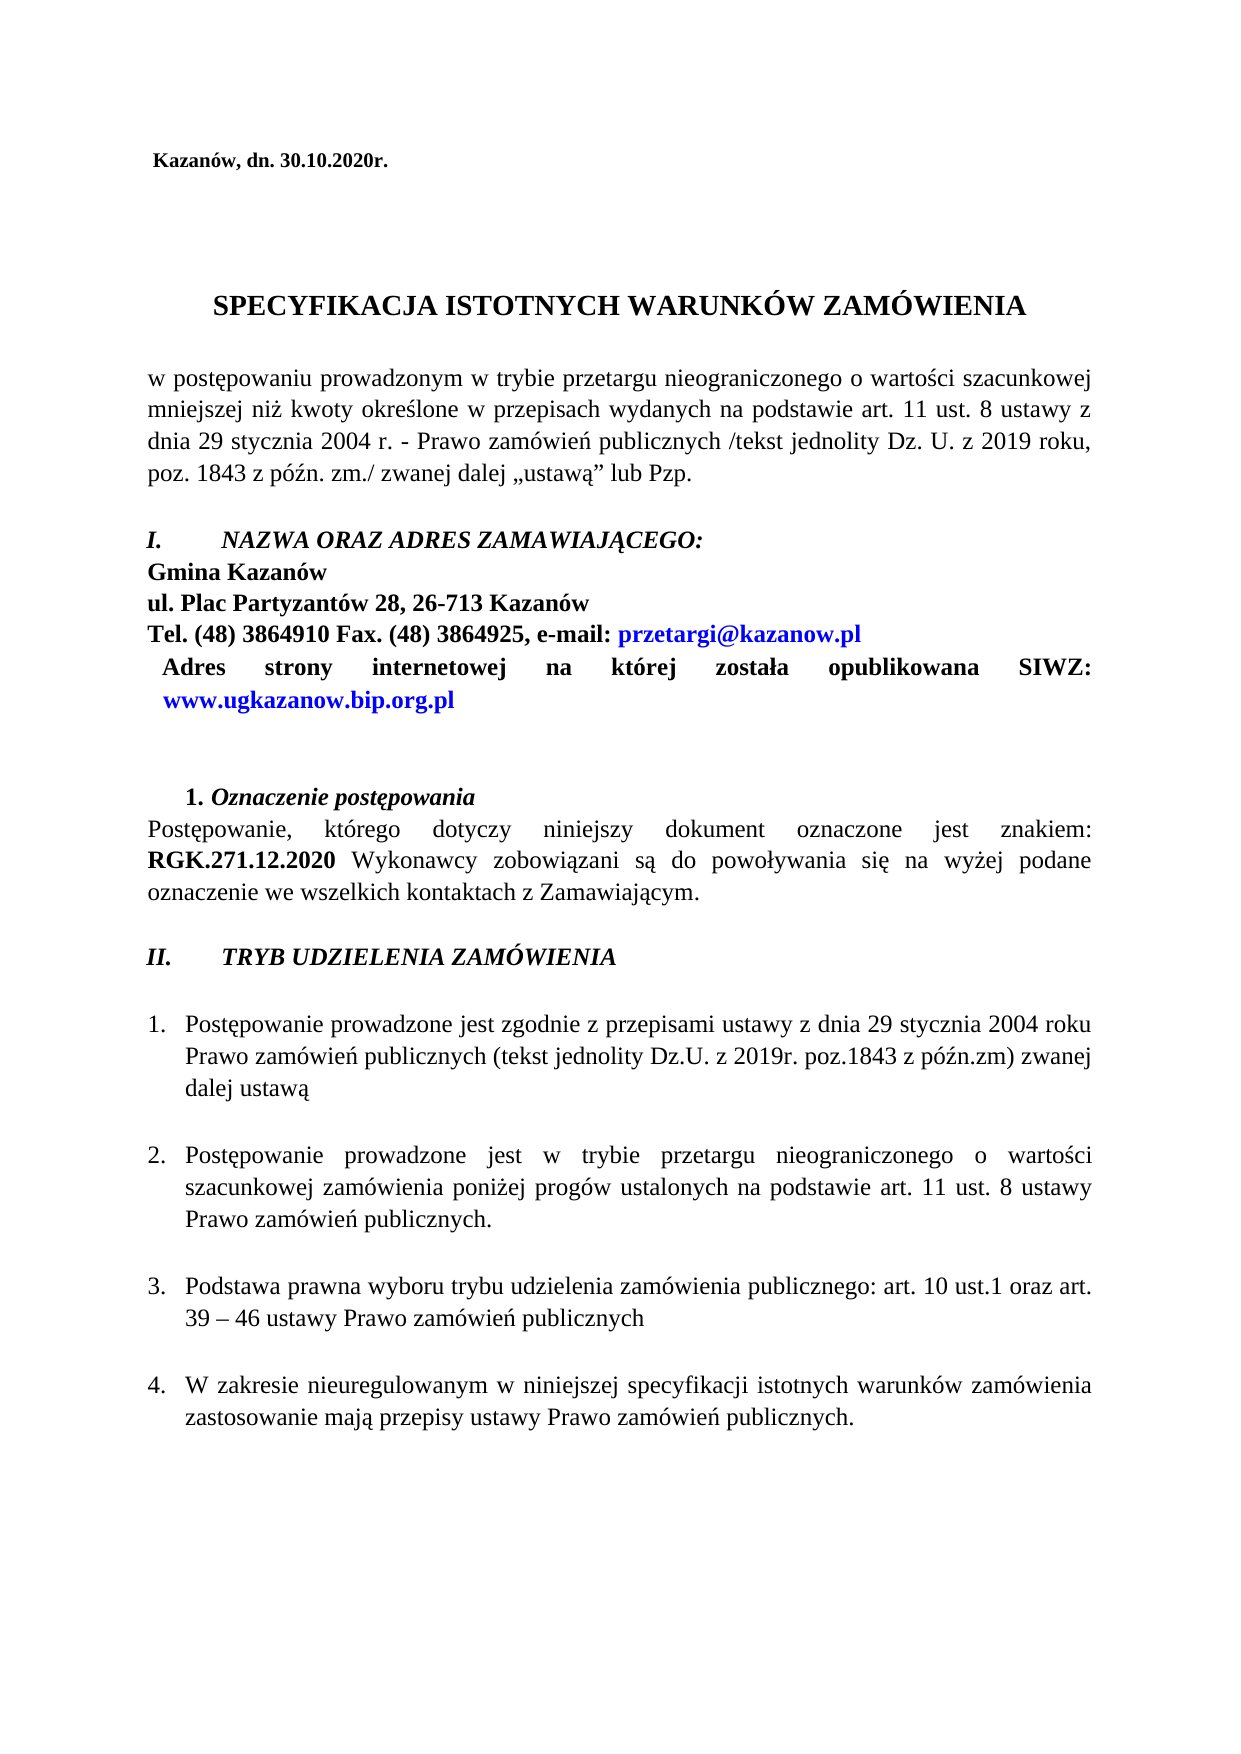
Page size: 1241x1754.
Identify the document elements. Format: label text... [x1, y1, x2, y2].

text 3. Podstawa prawna wyboru trybu udzielenia zamówienia publicznego: art. 10 ust.1 oraz art. 39 – 46 ustawy Prawo zamówień publicznych [147, 1271, 1093, 1332]
text Tel. (48) 3864910 Fax. (48) 3864925, e-mail: przetargi@kazanow.pl [147, 619, 1092, 648]
text ul. Plac Partyzantów 28, 26-713 Kazanów [147, 588, 1093, 617]
text Adres strony internetowej na której została opublikowana SIWZ: www.ugkazanow.bip.org.pl [162, 652, 1093, 714]
text Gmina Kazanów [147, 557, 1093, 586]
list TRYB UDZIELENIA ZAMÓWIENIA [146, 942, 1093, 971]
text Kazanów, dn. 30.10.2020r. [147, 148, 1093, 172]
subtitle SPECYFIKACJA ISTOTNYCH WARUNKÓW ZAMÓWIENIA [147, 288, 1093, 321]
text 1. Postępowanie prowadzone jest zgodnie z przepisami ustawy z dnia 29 stycznia 2004 roku Prawo zamówień publicznych (tekst jednolity Dz.U. z 2019r. poz.1843 z późn.zm) zwanej dalej ustawą [147, 1009, 1093, 1102]
text Postępowanie, którego dotyczy niniejszy dokument oznaczone jest znakiem: RGK.271.12.2020 Wykonawcy zobowiązani są do powoływania się na wyżej podane oznaczenie we wszelkich kontaktach z Zamawiającym. [147, 814, 1092, 906]
text 2. Postępowanie prowadzone jest w trybie przetargu nieograniczonego o wartości szacunkowej zamówienia poniżej progów ustalonych na podstawie art. 11 ust. 8 ustawy Prawo zamówień publicznych. [147, 1140, 1093, 1233]
text 4. W zakresie nieuregulowanym w niniejszej specyfikacji istotnych warunków zamówienia zastosowanie mają przepisy ustawy Prawo zamówień publicznych. [147, 1370, 1093, 1431]
list NAZWA ORAZ ADRES ZAMAWIAJĄCEGO: [146, 526, 1093, 554]
text 1. Oznaczenie postępowania [185, 782, 1093, 811]
text w postępowaniu prowadzonym w trybie przetargu nieograniczonego o wartości szacunkowej mniejszej niż kwoty określone w przepisach wydanych na podstawie art. 11 ust. 8 ustawy z dnia 29 stycznia 2004 r. - Prawo zamówień publicznych /tekst jednolity Dz. U. z 2019 roku, poz. 1843 z późn. zm./ zwanej dalej „ustawą” lub Pzp. [147, 363, 1092, 487]
